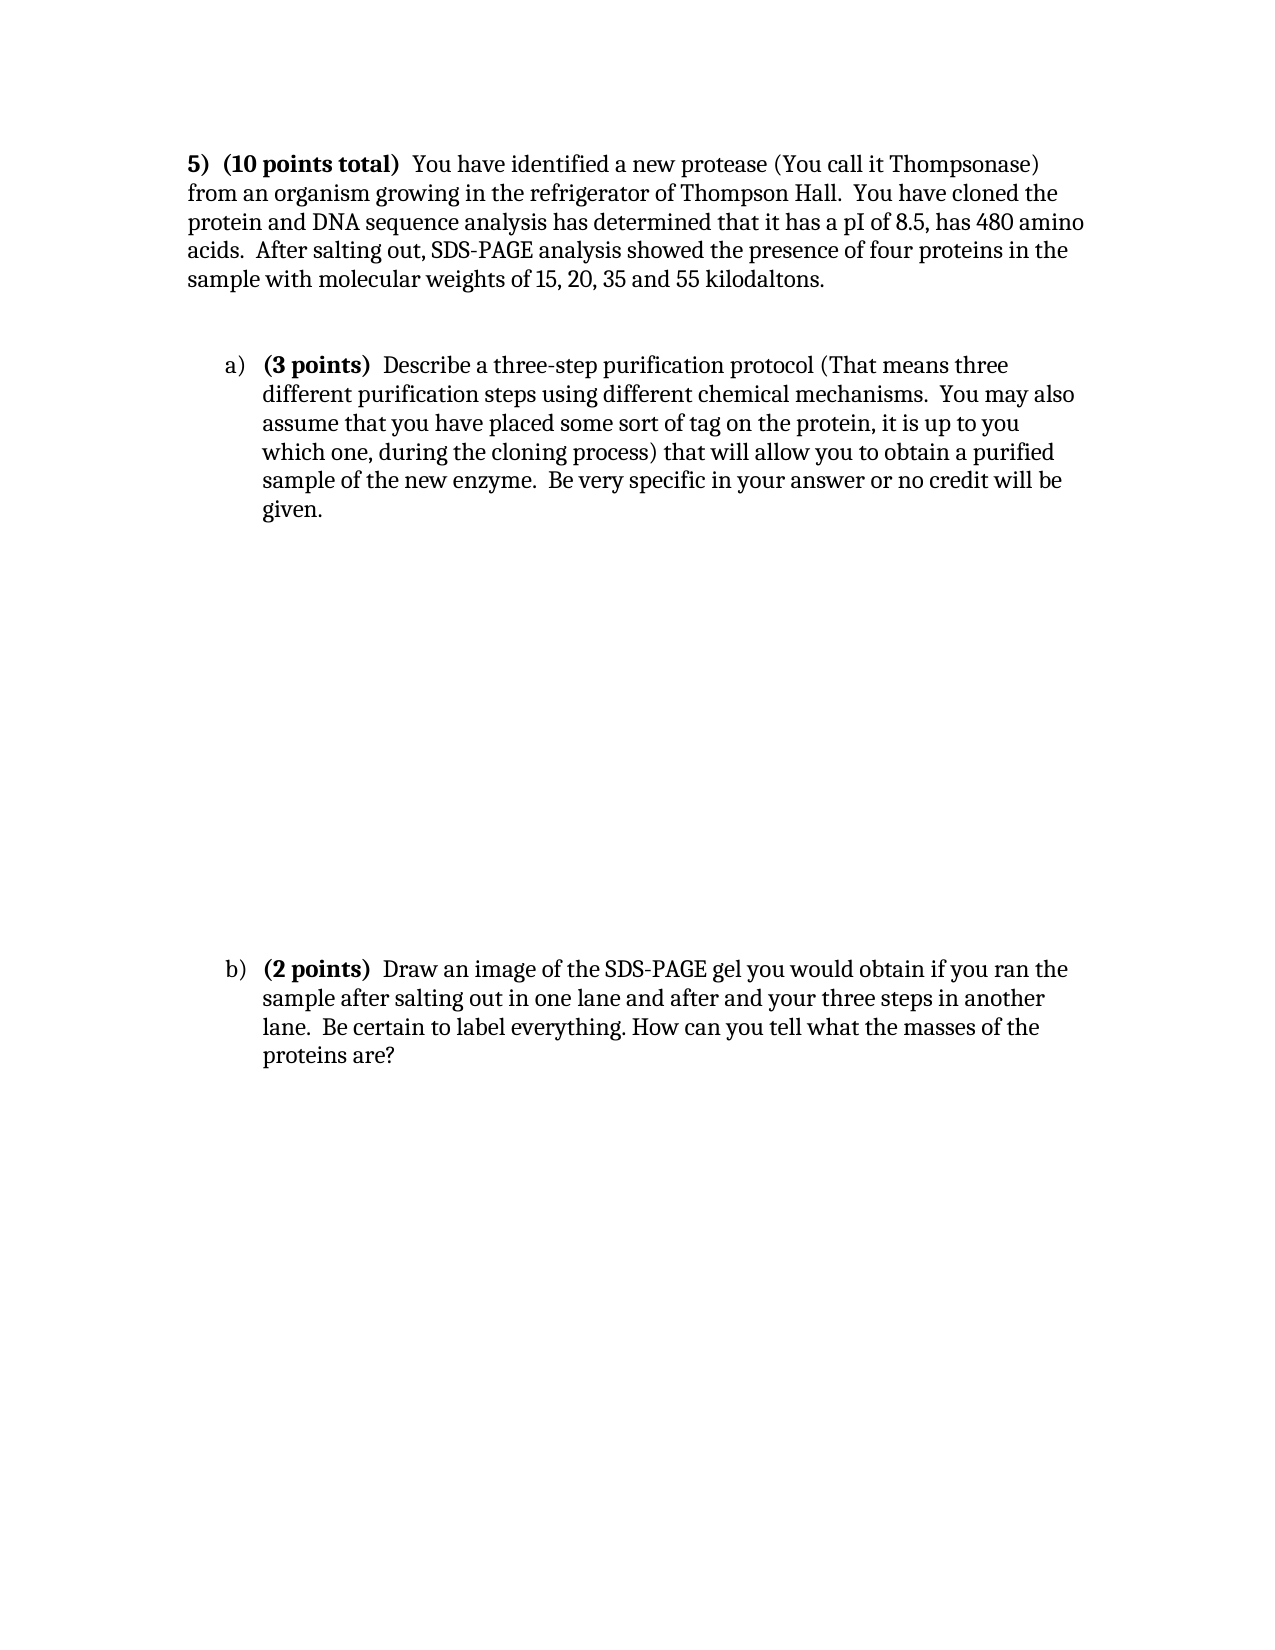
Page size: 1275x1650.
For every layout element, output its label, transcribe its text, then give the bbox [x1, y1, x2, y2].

text 5) (10 points total) You have identified a new protease (You call it Thompsonase) from an organism growing in the refrigerator of Thompson Hall. You have cloned the protein and DNA sequence analysis has determined that it has a pI of 8.5, has 480 amino acids. After salting out, SDS-PAGE analysis showed the presence of four proteins in the sample with molecular weights of 15, 20, 35 and 55 kilodaltons. [187, 150, 1087, 294]
list (3 points) Describe a three-step purification protocol (That means three different purification steps using different chemical mechanisms. You may also assume that you have placed some sort of tag on the protein, it is up to you which one, during the cloning process) that will allow you to obtain a purified sample of the new enzyme. Be very specific in your answer or no credit will be given. [225, 351, 1087, 524]
list (2 points) Draw an image of the SDS-PAGE gel you would obtain if you ran the sample after salting out in one lane and after and your three steps in another lane. Be certain to label everything. How can you tell what the masses of the proteins are? [225, 955, 1087, 1070]
